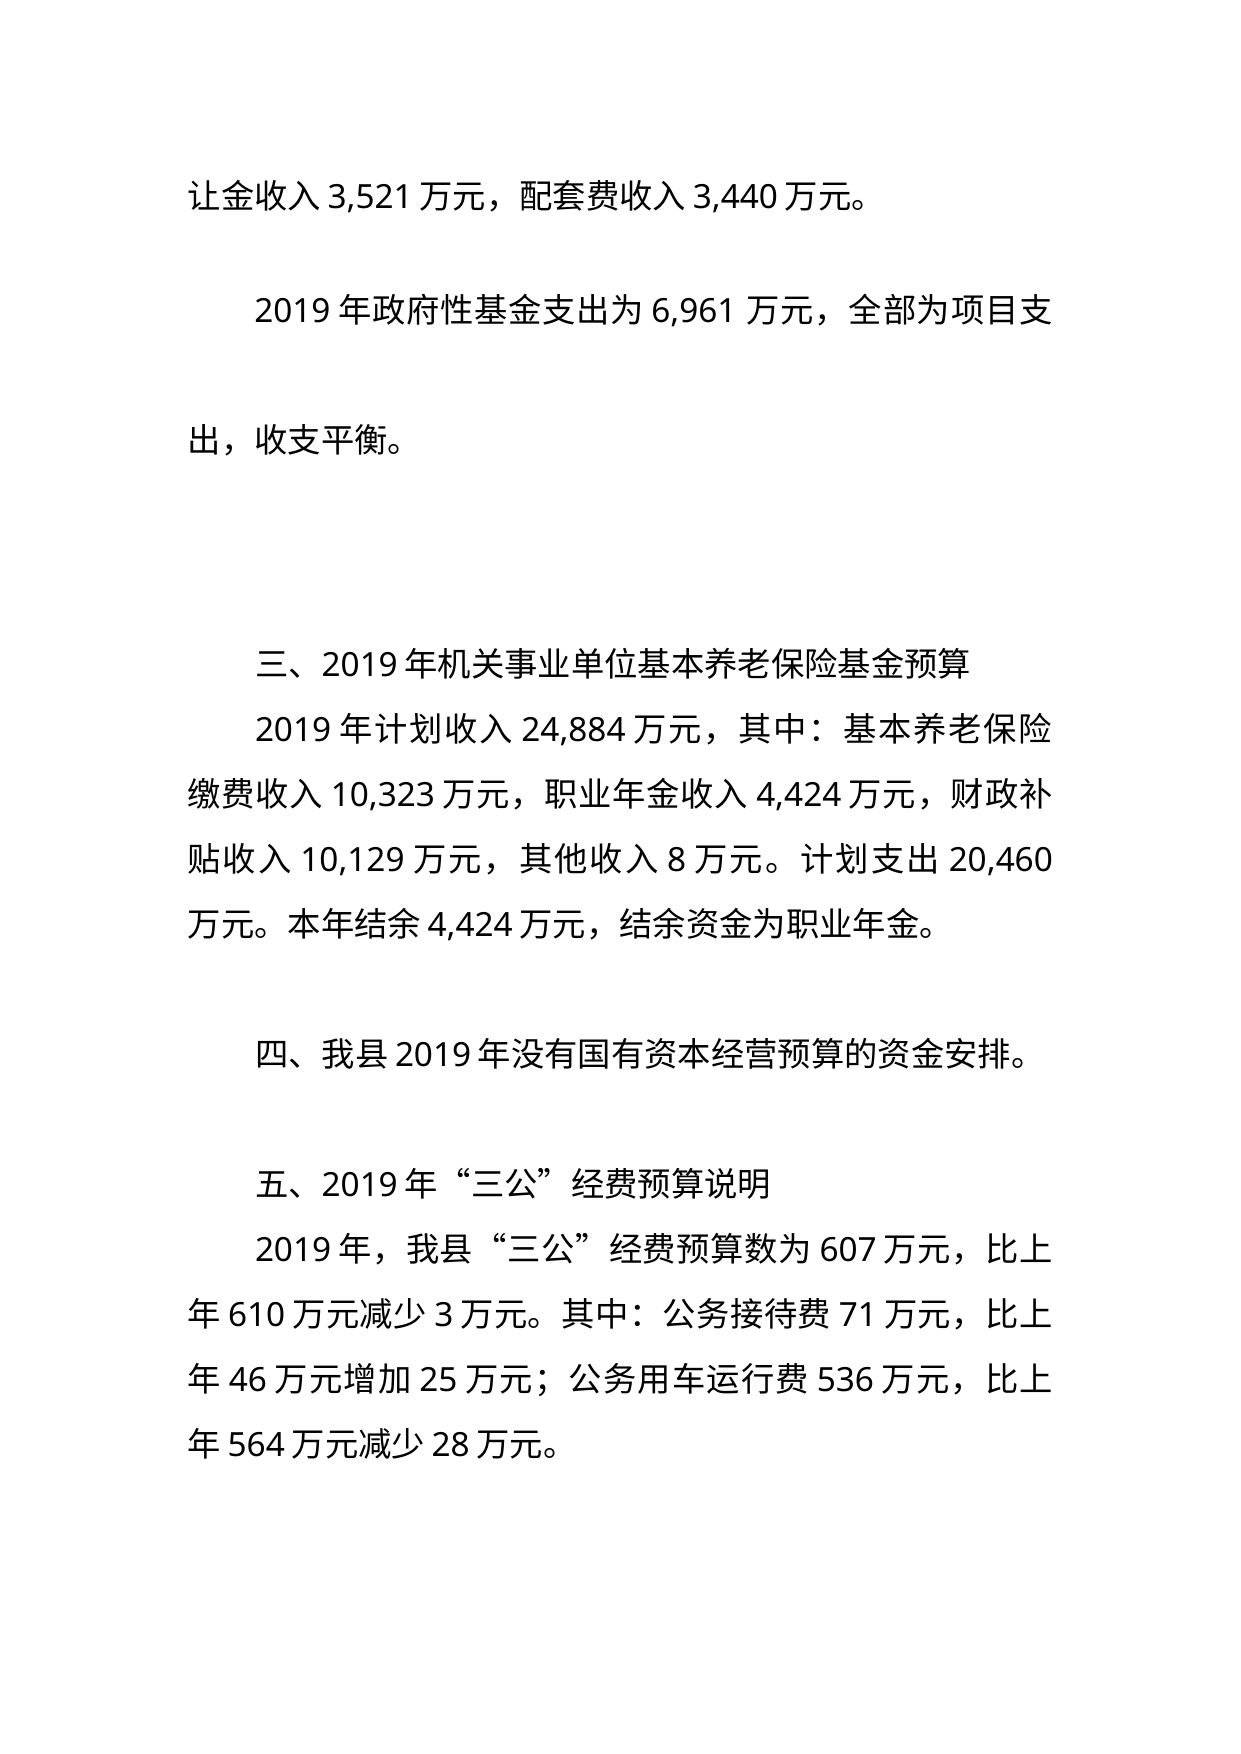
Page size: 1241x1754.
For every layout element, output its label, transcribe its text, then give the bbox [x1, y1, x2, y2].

text 五、2019年“三公”经费预算说明 [187, 1149, 1053, 1214]
text 四、我县2019年没有国有资本经营预算的资金安排。 [187, 1019, 1053, 1084]
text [187, 162, 1053, 227]
text 三、2019年机关事业单位基本养老保险基金预算 [187, 629, 1053, 694]
text 2019年政府性基金支出为6,961 万元，全部为项目支出，收支平衡。 [187, 275, 1053, 470]
text 2019年，我县“三公”经费预算数为607万元，比上年610万元减少3万元。其中：公务接待费71万元，比上年46万元增加25万元；公务用车运行费536万元，比上年564万元减少28万元。 [187, 1214, 1053, 1474]
text 2019年计划收入24,884万元，其中：基本养老保险缴费收入10,323万元，职业年金收入4,424万元，财政补贴收入10,129万元，其他收入8万元。计划支出20,460万元。本年结余4,424万元，结余资金为职业年金。 [187, 694, 1053, 954]
